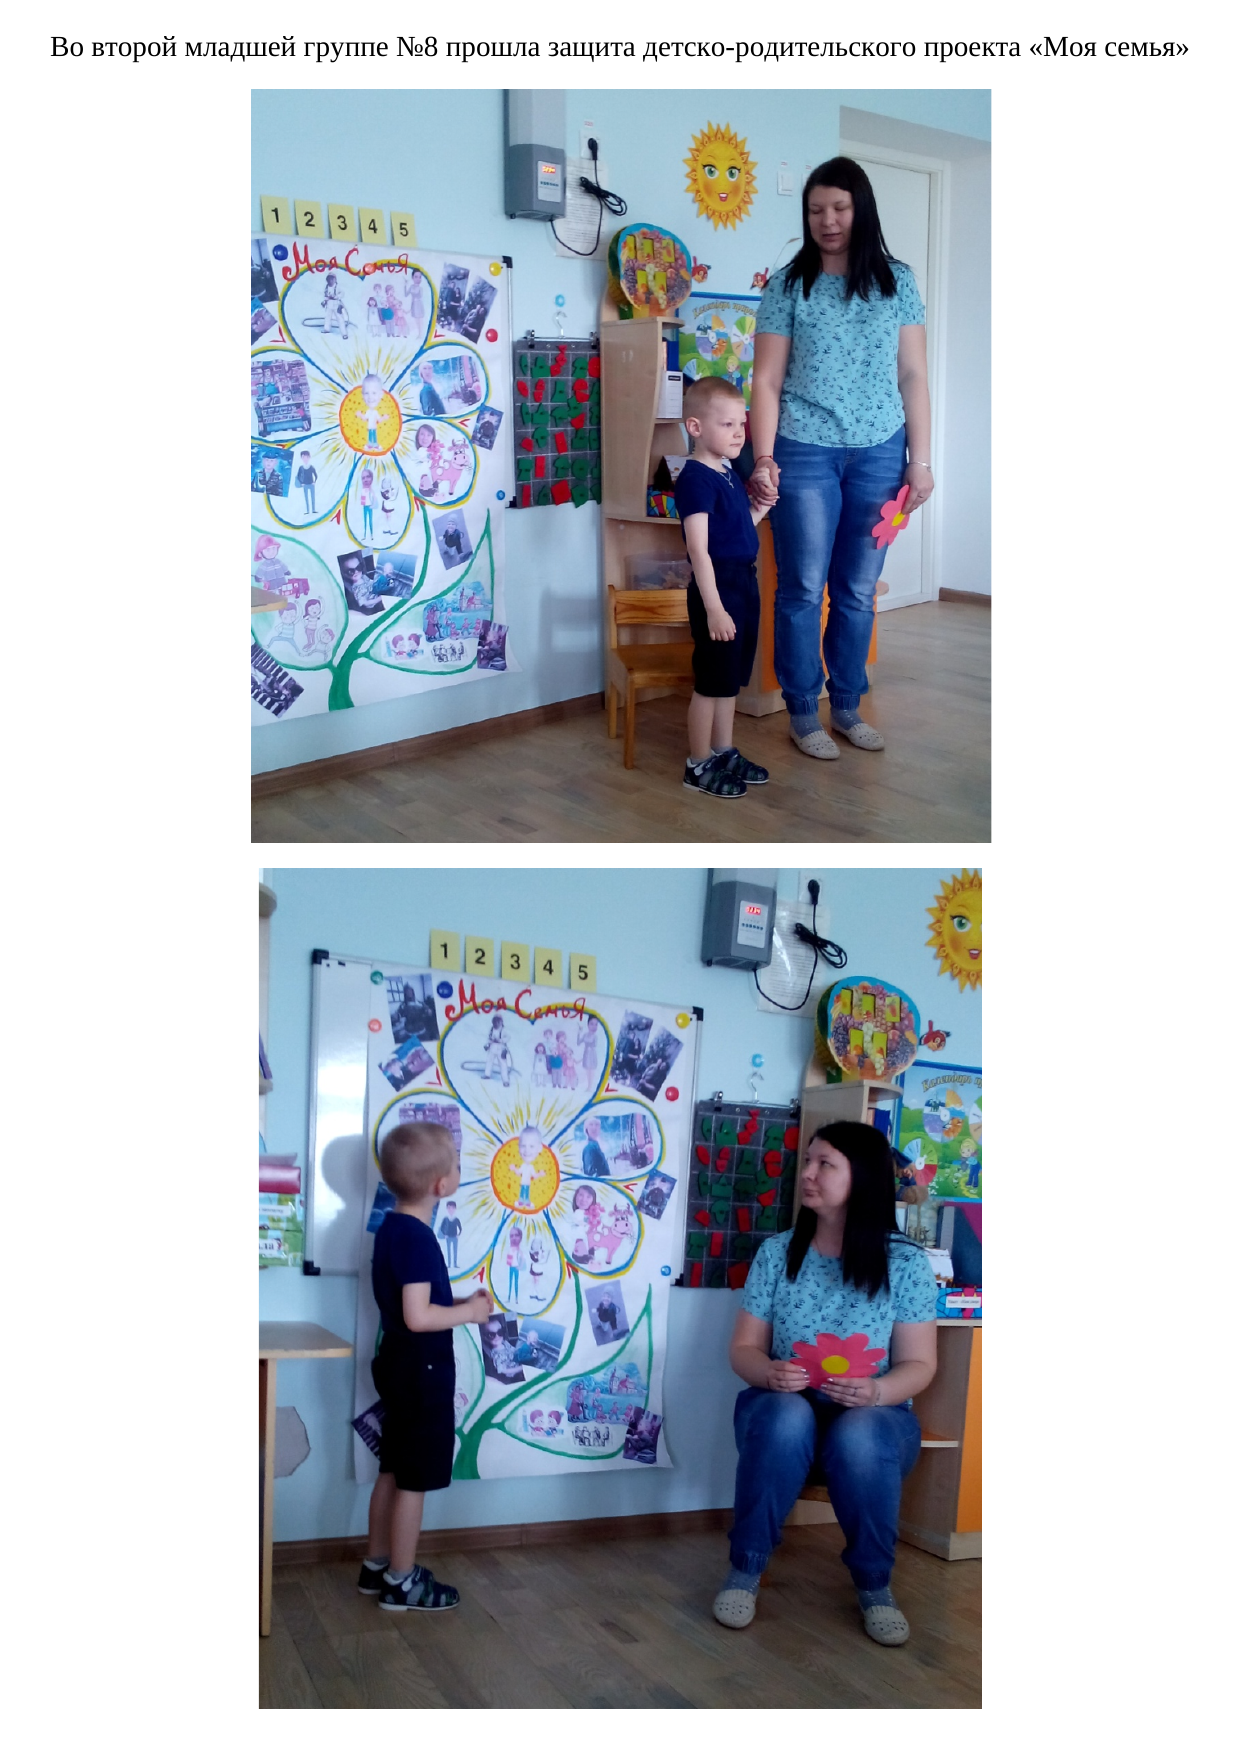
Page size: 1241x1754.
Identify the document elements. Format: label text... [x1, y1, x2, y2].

picture [251, 89, 992, 843]
text Во второй младшей группе №8 прошла защита детско-родительского проекта «Моя семья» [29, 29, 1211, 63]
picture [258, 868, 982, 1709]
